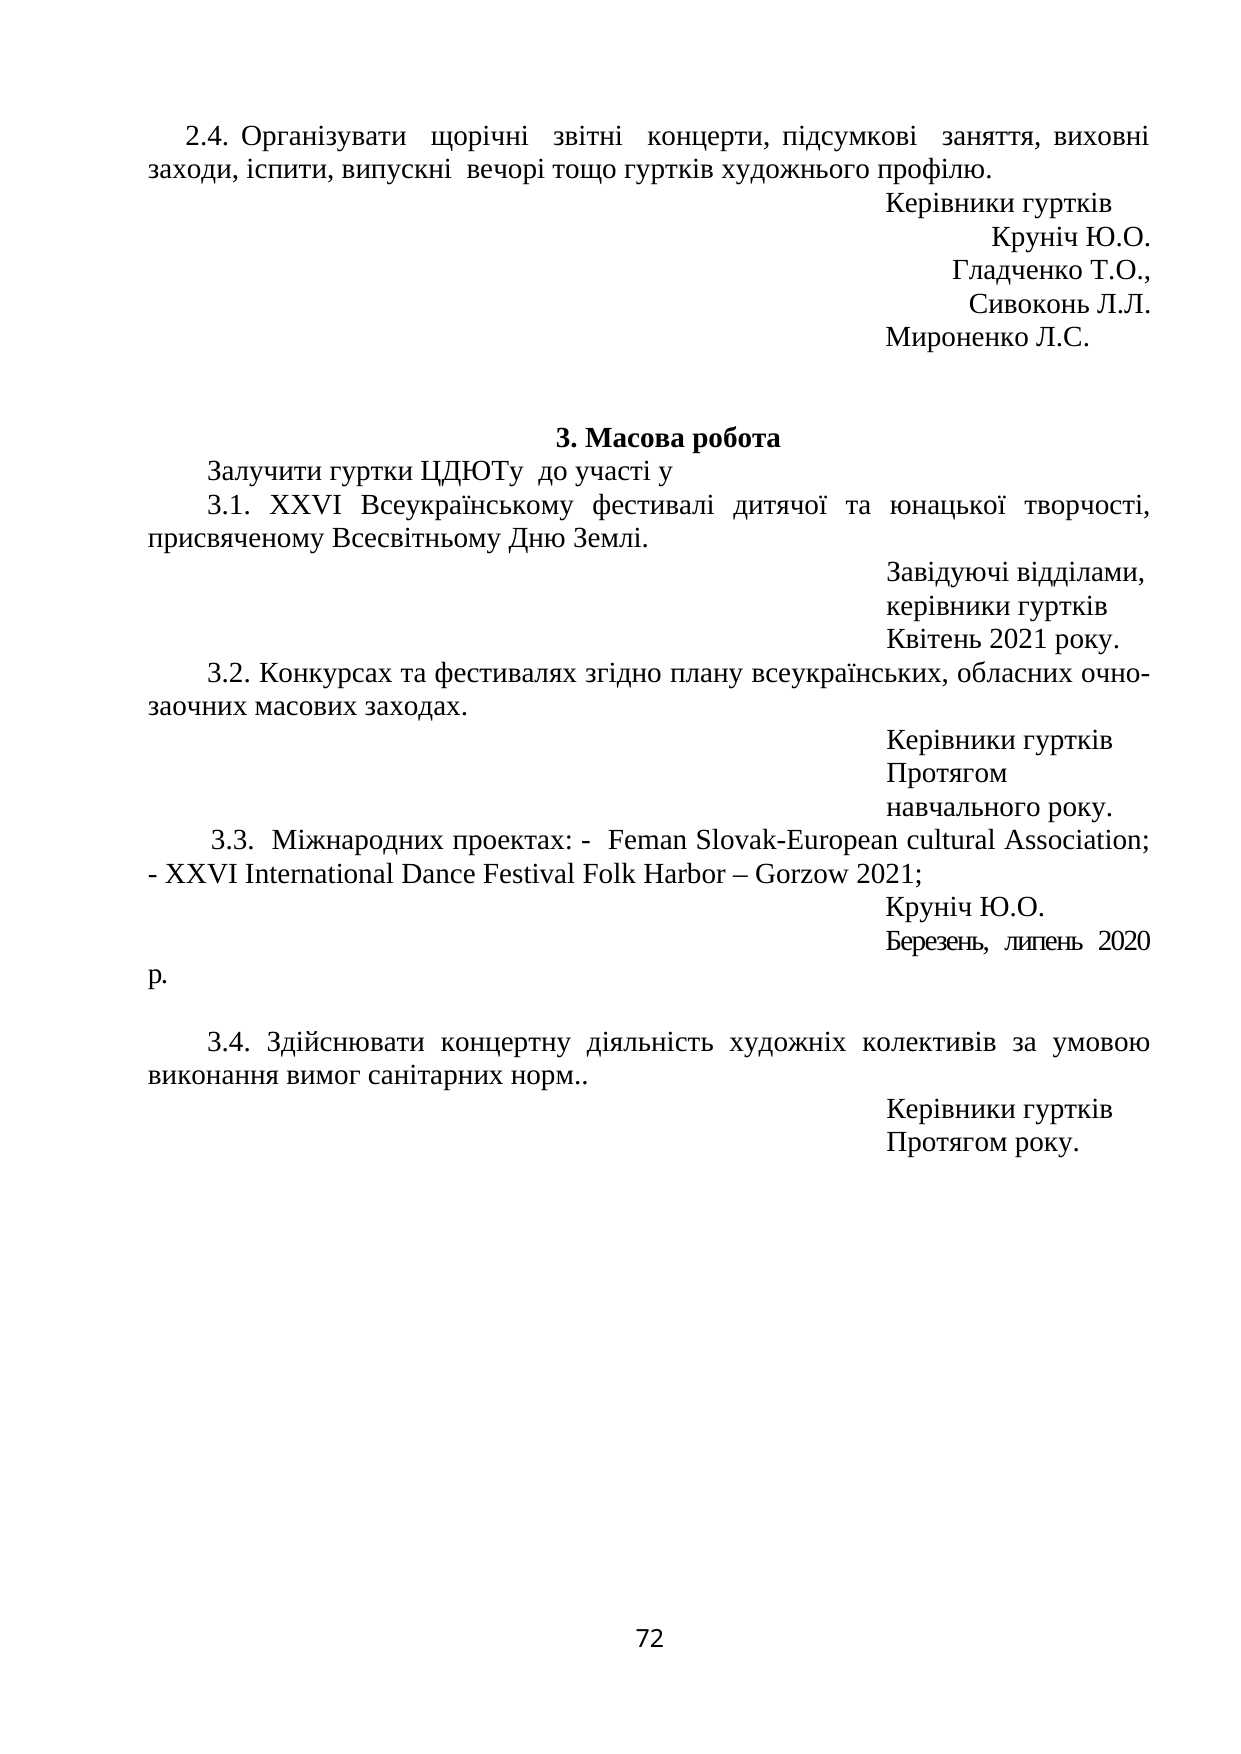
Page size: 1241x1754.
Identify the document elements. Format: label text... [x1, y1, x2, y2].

text Гладченко Т.О., [148, 252, 1151, 286]
text Протягом навчального року. [886, 755, 1151, 822]
text Круніч Ю.О. [148, 219, 1151, 252]
text 3.4. Здійснювати концертну діяльність художніх колективів за умовою виконання вимог санітарних норм.. [148, 1024, 1151, 1091]
text 3.2. Конкурсах та фестивалях згідно плану всеукраїнських, обласних очно-заочних масових заходах. [148, 655, 1151, 722]
text Круніч Ю.О. [148, 889, 1151, 923]
text Березень, липень 2020 р. [148, 923, 1151, 990]
text Квітень 2021 року. [886, 621, 1151, 655]
text 2.4. Організувати щорічні звітні концерти, підсумкові заняття, виховні заходи, іспити, випускні вечорі тощо гуртків художнього профілю. [148, 118, 1151, 185]
text Керівники гуртків [886, 1091, 1151, 1124]
text Керівники гуртків [886, 722, 1151, 755]
text Завідуючі відділами, керівники гуртків [886, 554, 1151, 621]
text Керівники гуртків [148, 185, 1151, 219]
text Залучити гуртки ЦДЮТу до участі у [148, 453, 1151, 487]
text Протягом року. [886, 1124, 1151, 1158]
text 3.1. ХХVІ Всеукраїнському фестивалі дитячої та юнацької творчості, присвяченому Всесвітньому Дню Землі. [148, 487, 1151, 554]
text Мироненко Л.С. [148, 319, 1151, 353]
text 3.3. Міжнародних проектах: - Feman Slovak-European cultural Association; - XXVI International Dance Festival Folk Harbor – Gorzow 2021; [148, 822, 1151, 889]
text 3. Масова робота [148, 420, 1151, 453]
text Сивоконь Л.Л. [148, 286, 1151, 319]
